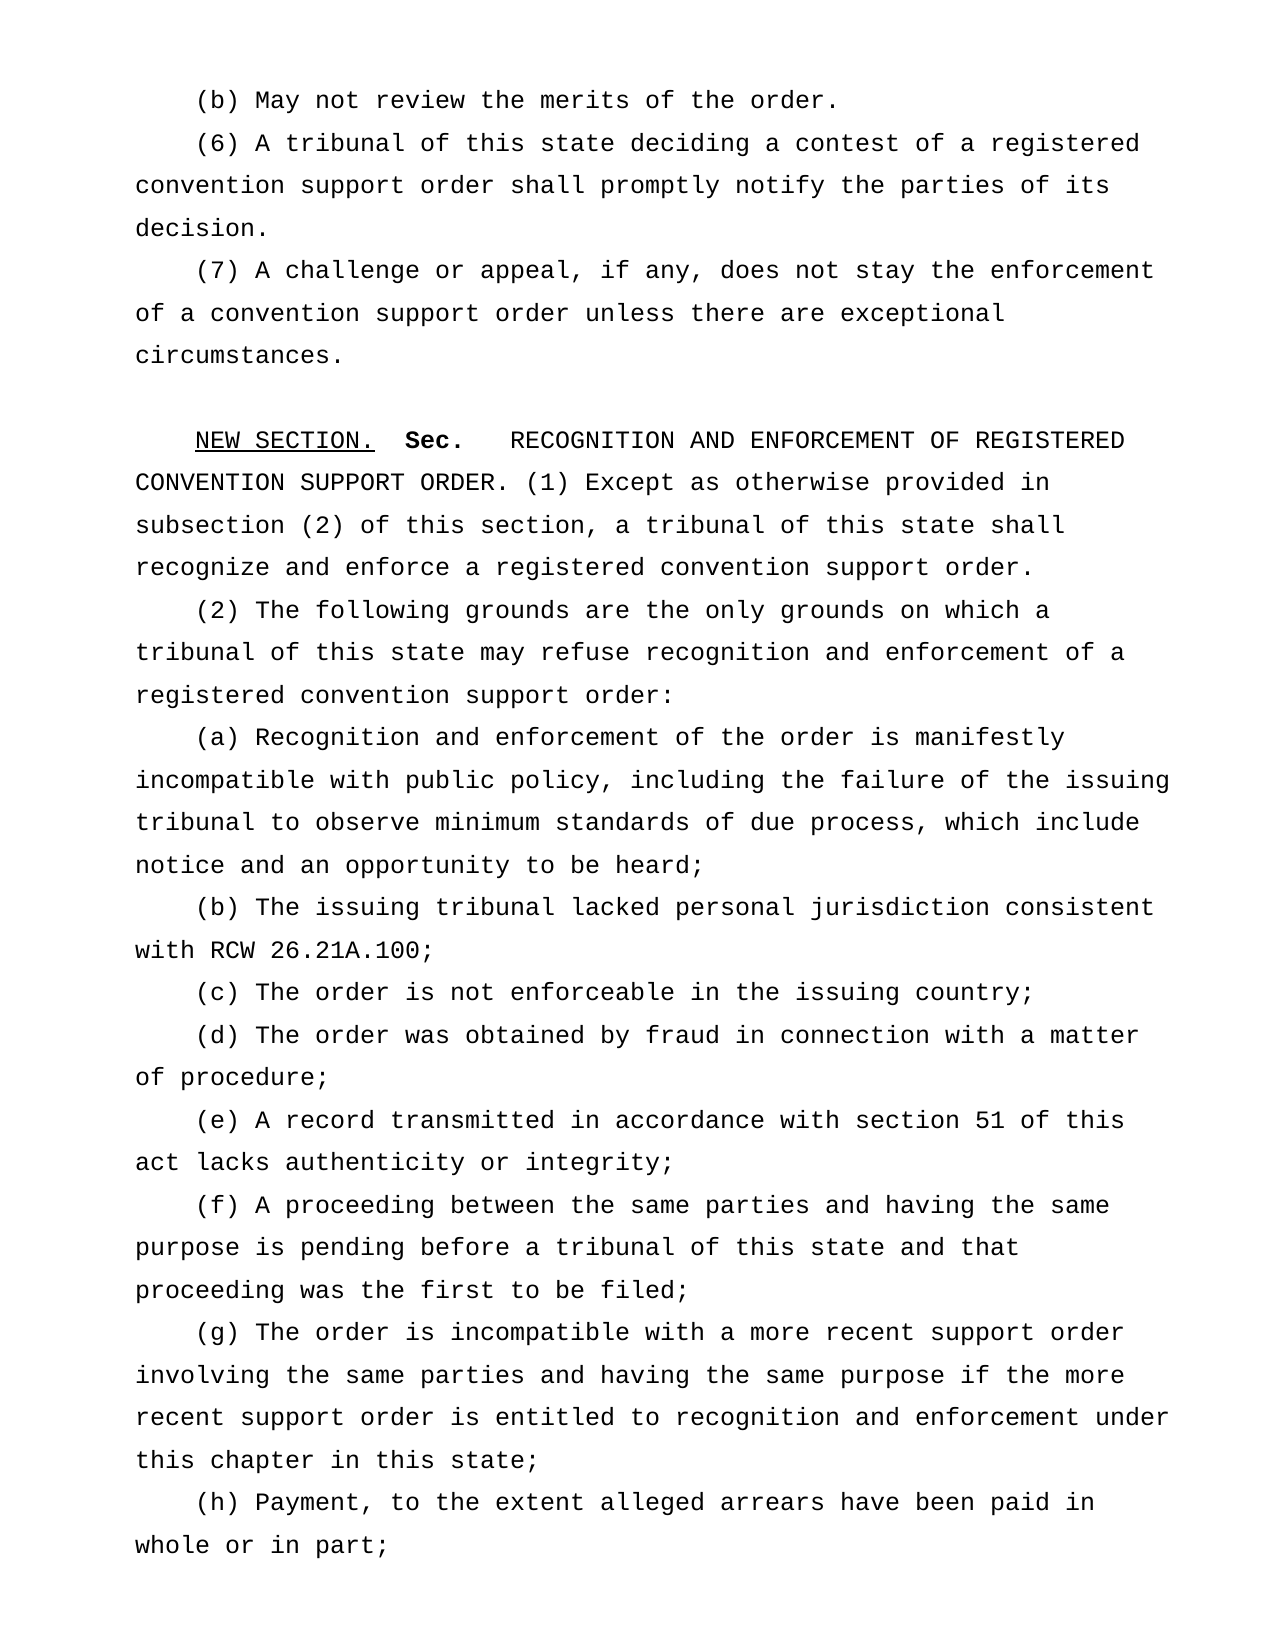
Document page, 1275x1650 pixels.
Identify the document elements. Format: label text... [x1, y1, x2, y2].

text NEW SECTION. Sec. RECOGNITION AND ENFORCEMENT OF REGISTERED CONVENTION SUPPORT ORDER. (1) Except as otherwise provided in subsection (2) of this section, a tribunal of this state shall recognize and enforce a registered convention support order. [135, 414, 1170, 584]
text (b) May not review the merits of the order. [135, 75, 1170, 117]
text (a) Recognition and enforcement of the order is manifestly incompatible with public policy, including the failure of the issuing tribunal to observe minimum standards of due process, which include notice and an opportunity to be heard; [135, 712, 1170, 882]
text (f) A proceeding between the same parties and having the same purpose is pending before a tribunal of this state and that proceeding was the first to be filed; [135, 1179, 1170, 1307]
text (h) Payment, to the extent alleged arrears have been paid in whole or in part; [135, 1477, 1170, 1562]
text (7) A challenge or appeal, if any, does not stay the enforcement of a convention support order unless there are exceptional circumstances. [135, 245, 1170, 372]
text (6) A tribunal of this state deciding a contest of a registered convention support order shall promptly notify the parties of its decision. [135, 117, 1170, 245]
text (e) A record transmitted in accordance with section 51 of this act lacks authenticity or integrity; [135, 1094, 1170, 1179]
text (b) The issuing tribunal lacked personal jurisdiction consistent with RCW 26.21A.100; [135, 882, 1170, 967]
text (c) The order is not enforceable in the issuing country; [135, 967, 1170, 1009]
text (g) The order is incompatible with a more recent support order involving the same parties and having the same purpose if the more recent support order is entitled to recognition and enforcement under this chapter in this state; [135, 1307, 1170, 1477]
text (d) The order was obtained by fraud in connection with a matter of procedure; [135, 1009, 1170, 1094]
text (2) The following grounds are the only grounds on which a tribunal of this state may refuse recognition and enforcement of a registered convention support order: [135, 584, 1170, 712]
